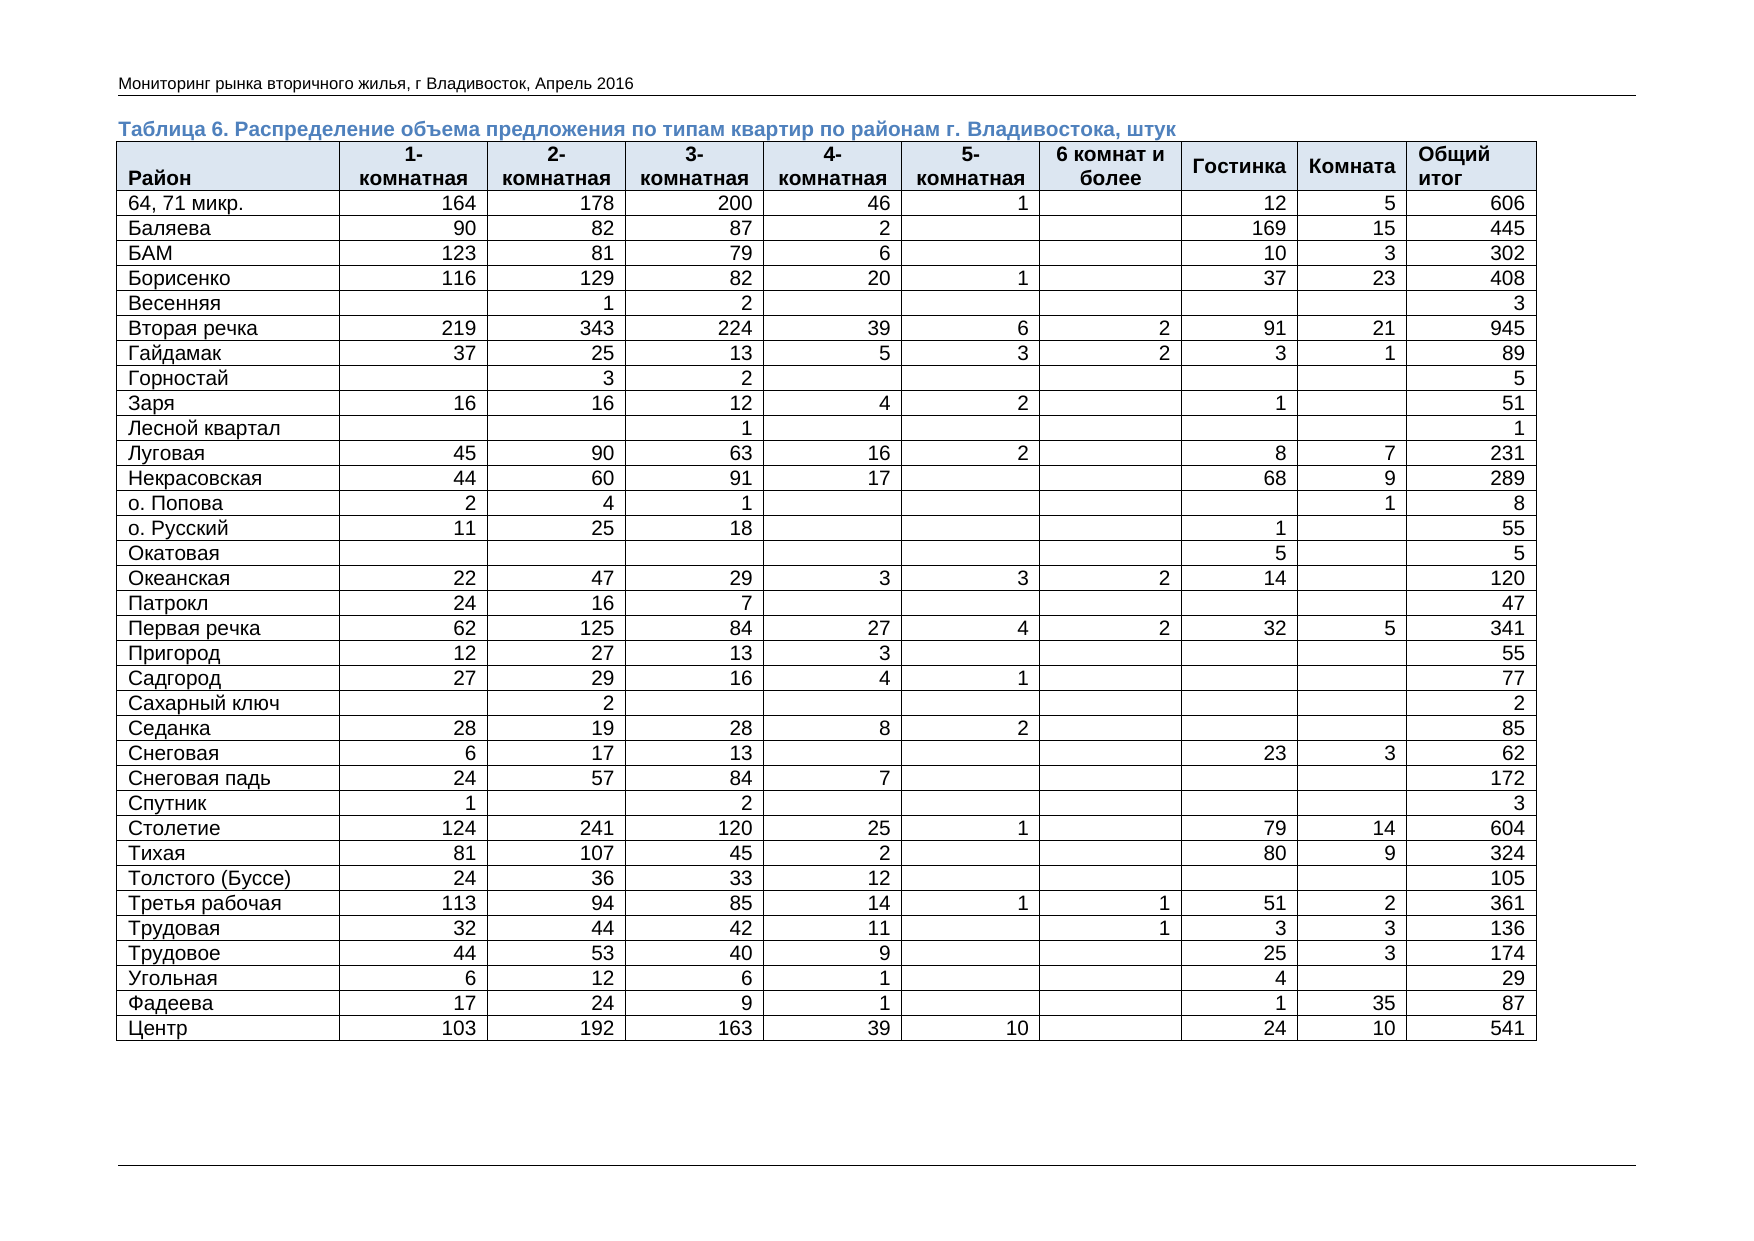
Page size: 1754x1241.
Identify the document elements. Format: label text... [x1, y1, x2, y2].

table_cell 24 [340, 766, 487, 790]
table_cell Трудовое [117, 941, 339, 965]
table_cell 1 [626, 416, 763, 440]
table_cell 606 [1407, 191, 1536, 215]
table_cell [764, 416, 901, 440]
table_cell 16 [488, 591, 625, 615]
table_cell 343 [488, 316, 625, 340]
table_cell Сахарный ключ [117, 691, 339, 715]
table_cell 2 [626, 791, 763, 815]
table_cell [902, 691, 1039, 715]
table_cell [902, 841, 1039, 865]
table_cell 28 [626, 716, 763, 740]
table_cell 2 [1040, 616, 1181, 640]
table_cell 77 [1407, 666, 1536, 690]
table_cell [340, 291, 487, 315]
table_cell 6 [340, 741, 487, 765]
table_cell [902, 291, 1039, 315]
table_cell 541 [1407, 1016, 1536, 1040]
table_cell Спутник [117, 791, 339, 815]
table_cell [1298, 666, 1406, 690]
table_cell 9 [1298, 841, 1406, 865]
table_cell [1040, 766, 1181, 790]
table_cell [1182, 641, 1297, 665]
table_cell 2 [902, 716, 1039, 740]
table_cell 84 [626, 616, 763, 640]
subtitle Таблица 6. Распределение объема предложения по типам квартир по районам г. Владивостока, штук [118, 117, 1636, 141]
table_cell 22 [340, 566, 487, 590]
table_cell 79 [626, 241, 763, 265]
table_cell Угольная [117, 966, 339, 990]
table_cell [1040, 391, 1181, 415]
table_cell 178 [488, 191, 625, 215]
table_header 6 комнат и более [1040, 142, 1181, 190]
table_cell [902, 866, 1039, 890]
table_cell 103 [340, 1016, 487, 1040]
table_cell 1 [1040, 891, 1181, 915]
table_cell [1040, 991, 1181, 1015]
table_cell 200 [626, 191, 763, 215]
table_cell Вторая речка [117, 316, 339, 340]
table_cell [1182, 691, 1297, 715]
table_cell 32 [1182, 616, 1297, 640]
table_cell 10 [1182, 241, 1297, 265]
table_cell 47 [488, 566, 625, 590]
table_cell 129 [488, 266, 625, 290]
table_cell [764, 291, 901, 315]
table_cell 8 [1182, 441, 1297, 465]
table_cell [1298, 541, 1406, 565]
table_cell 53 [488, 941, 625, 965]
table_cell [1040, 816, 1181, 840]
table_cell 302 [1407, 241, 1536, 265]
table_cell [1040, 266, 1181, 290]
table_cell [488, 791, 625, 815]
table_cell 12 [1182, 191, 1297, 215]
table_cell [764, 741, 901, 765]
table_cell 51 [1182, 891, 1297, 915]
table_cell 29 [626, 566, 763, 590]
table_cell [1040, 641, 1181, 665]
table_cell 87 [1407, 991, 1536, 1015]
table_cell 89 [1407, 341, 1536, 365]
table_cell 20 [764, 266, 901, 290]
table_cell [488, 541, 625, 565]
table_cell 7 [626, 591, 763, 615]
table_cell 27 [340, 666, 487, 690]
table_cell Столетие [117, 816, 339, 840]
table_cell 81 [488, 241, 625, 265]
table_cell [1182, 791, 1297, 815]
table_cell [764, 791, 901, 815]
table_cell [340, 541, 487, 565]
table_cell 79 [1182, 816, 1297, 840]
table_cell 2 [1040, 341, 1181, 365]
table_cell [1298, 291, 1406, 315]
table_cell 604 [1407, 816, 1536, 840]
table_cell 192 [488, 1016, 625, 1040]
table_cell 120 [626, 816, 763, 840]
table_cell 3 [902, 341, 1039, 365]
table_cell [1298, 641, 1406, 665]
table_cell [1040, 841, 1181, 865]
table_cell [1040, 441, 1181, 465]
table_cell Фадеева [117, 991, 339, 1015]
table_cell 35 [1298, 991, 1406, 1015]
table_cell 3 [902, 566, 1039, 590]
table_cell Горностай [117, 366, 339, 390]
table_cell 8 [1407, 491, 1536, 515]
table_cell 3 [1407, 791, 1536, 815]
table_cell Некрасовская [117, 466, 339, 490]
table_cell 10 [1298, 1016, 1406, 1040]
table_cell [1182, 291, 1297, 315]
table_cell 2 [764, 216, 901, 240]
table_cell [764, 591, 901, 615]
table_cell [1298, 416, 1406, 440]
table_cell 2 [626, 291, 763, 315]
table_cell [1040, 416, 1181, 440]
table_cell 36 [488, 866, 625, 890]
table_cell 1 [764, 966, 901, 990]
table_cell 1 [488, 291, 625, 315]
table_cell 23 [1298, 266, 1406, 290]
table_cell Тихая [117, 841, 339, 865]
table_cell 82 [488, 216, 625, 240]
table_cell [1298, 366, 1406, 390]
table_cell о. Попова [117, 491, 339, 515]
table_cell 3 [1298, 941, 1406, 965]
table_cell 24 [488, 991, 625, 1015]
table_cell 29 [1407, 966, 1536, 990]
table_cell [1182, 716, 1297, 740]
table_cell [1298, 866, 1406, 890]
table_cell БАМ [117, 241, 339, 265]
table_cell 15 [1298, 216, 1406, 240]
table_cell Океанская [117, 566, 339, 590]
table_cell Первая речка [117, 616, 339, 640]
table_cell 33 [626, 866, 763, 890]
table_header 1-комнатная [340, 142, 487, 190]
table_header Общий итог [1407, 142, 1536, 190]
table_cell 125 [488, 616, 625, 640]
table_cell [1040, 466, 1181, 490]
table_cell 42 [626, 916, 763, 940]
table_cell 445 [1407, 216, 1536, 240]
table_cell 224 [626, 316, 763, 340]
table_cell 5 [1298, 616, 1406, 640]
table_cell Борисенко [117, 266, 339, 290]
table_cell [902, 741, 1039, 765]
table_cell Третья рабочая [117, 891, 339, 915]
table_cell 51 [1407, 391, 1536, 415]
table_cell [1298, 391, 1406, 415]
table_cell [764, 491, 901, 515]
table_cell [1040, 1016, 1181, 1040]
table_cell 14 [1182, 566, 1297, 590]
table_cell [1298, 516, 1406, 540]
table_cell 24 [340, 866, 487, 890]
table_cell [1298, 591, 1406, 615]
table_cell 82 [626, 266, 763, 290]
table_cell 5 [764, 341, 901, 365]
table_cell [902, 466, 1039, 490]
table_cell 945 [1407, 316, 1536, 340]
table_cell [340, 416, 487, 440]
table_header 3-комнатная [626, 142, 763, 190]
table_cell 2 [902, 441, 1039, 465]
table_cell 25 [488, 516, 625, 540]
table_header Комната [1298, 142, 1406, 190]
table_cell 4 [764, 391, 901, 415]
table_cell 3 [1298, 916, 1406, 940]
table_cell [1040, 216, 1181, 240]
table_cell [626, 541, 763, 565]
table_cell 231 [1407, 441, 1536, 465]
table_cell 57 [488, 766, 625, 790]
table_cell Трудовая [117, 916, 339, 940]
table_cell 3 [1182, 916, 1297, 940]
table_cell 39 [764, 1016, 901, 1040]
table_cell 60 [488, 466, 625, 490]
table_cell [902, 216, 1039, 240]
table_cell 9 [626, 991, 763, 1015]
table_cell 6 [764, 241, 901, 265]
table_cell 10 [902, 1016, 1039, 1040]
table_cell [764, 366, 901, 390]
table_cell 2 [488, 691, 625, 715]
table_cell 324 [1407, 841, 1536, 865]
table_header 4-комнатная [764, 142, 901, 190]
table_cell [764, 541, 901, 565]
table_cell 1 [1298, 341, 1406, 365]
table_cell 7 [1298, 441, 1406, 465]
table_cell Центр [117, 1016, 339, 1040]
table_cell 27 [488, 641, 625, 665]
table_cell Снеговая [117, 741, 339, 765]
table_cell 2 [626, 366, 763, 390]
table_cell 16 [340, 391, 487, 415]
table_cell [1040, 366, 1181, 390]
table_cell 1 [902, 666, 1039, 690]
table_cell 12 [488, 966, 625, 990]
table_cell 12 [764, 866, 901, 890]
table_cell [1040, 591, 1181, 615]
table_cell 13 [626, 341, 763, 365]
table_cell Лесной квартал [117, 416, 339, 440]
table_cell 13 [626, 741, 763, 765]
table_cell 1 [1298, 491, 1406, 515]
table_cell 18 [626, 516, 763, 540]
table_cell Пригород [117, 641, 339, 665]
table_cell 90 [488, 441, 625, 465]
table_cell 120 [1407, 566, 1536, 590]
table_cell [1040, 516, 1181, 540]
table_cell [1040, 941, 1181, 965]
table_cell 219 [340, 316, 487, 340]
table_cell [1182, 366, 1297, 390]
table_cell [1040, 541, 1181, 565]
table_cell [902, 241, 1039, 265]
table_cell 91 [1182, 316, 1297, 340]
table_cell 1 [1182, 516, 1297, 540]
table_cell Седанка [117, 716, 339, 740]
table_cell [488, 416, 625, 440]
table_cell 90 [340, 216, 487, 240]
table_cell 4 [1182, 966, 1297, 990]
table_cell 408 [1407, 266, 1536, 290]
table_cell 1 [340, 791, 487, 815]
table_cell 6 [340, 966, 487, 990]
table_cell [340, 691, 487, 715]
table_cell [1040, 241, 1181, 265]
table_cell 9 [764, 941, 901, 965]
table_cell 2 [340, 491, 487, 515]
table_cell 2 [902, 391, 1039, 415]
table_cell [902, 791, 1039, 815]
table_cell 17 [764, 466, 901, 490]
table_cell 1 [902, 816, 1039, 840]
table_cell 3 [488, 366, 625, 390]
table_cell [1298, 766, 1406, 790]
table_cell 1 [902, 891, 1039, 915]
table_cell 16 [764, 441, 901, 465]
table_cell [340, 366, 487, 390]
table_cell 164 [340, 191, 487, 215]
table_cell 1 [626, 491, 763, 515]
table_cell 62 [1407, 741, 1536, 765]
table_cell 4 [488, 491, 625, 515]
table_cell 1 [1182, 391, 1297, 415]
table_cell [1182, 666, 1297, 690]
table_cell 3 [764, 641, 901, 665]
table_cell 3 [764, 566, 901, 590]
table_cell 94 [488, 891, 625, 915]
table_cell [902, 991, 1039, 1015]
table_cell [902, 516, 1039, 540]
table_cell 25 [764, 816, 901, 840]
table_cell 44 [488, 916, 625, 940]
table_cell [1040, 716, 1181, 740]
table_cell Садгород [117, 666, 339, 690]
table_cell [902, 941, 1039, 965]
table_cell [902, 766, 1039, 790]
table_cell 123 [340, 241, 487, 265]
table_cell [902, 966, 1039, 990]
table_cell [1040, 191, 1181, 215]
table_cell [1040, 791, 1181, 815]
table_cell [626, 691, 763, 715]
table_cell [1040, 741, 1181, 765]
table_cell 24 [340, 591, 487, 615]
table_cell 21 [1298, 316, 1406, 340]
table_cell 5 [1407, 366, 1536, 390]
table_cell 19 [488, 716, 625, 740]
table_cell 81 [340, 841, 487, 865]
table_cell 68 [1182, 466, 1297, 490]
table_cell 136 [1407, 916, 1536, 940]
table_cell 27 [764, 616, 901, 640]
table_cell 5 [1407, 541, 1536, 565]
table_cell [1040, 866, 1181, 890]
table_cell 16 [488, 391, 625, 415]
table_cell 4 [902, 616, 1039, 640]
table_cell 55 [1407, 516, 1536, 540]
table_cell 2 [1407, 691, 1536, 715]
table_header 5-комнатная [902, 142, 1039, 190]
table_cell 84 [626, 766, 763, 790]
table_cell [902, 541, 1039, 565]
table_cell 13 [626, 641, 763, 665]
table_cell 1 [1182, 991, 1297, 1015]
table_cell 32 [340, 916, 487, 940]
table_cell 341 [1407, 616, 1536, 640]
table_cell 3 [1298, 241, 1406, 265]
table_cell [1040, 691, 1181, 715]
table_cell о. Русский [117, 516, 339, 540]
table_cell [902, 591, 1039, 615]
table_cell 1 [1040, 916, 1181, 940]
table_cell [902, 491, 1039, 515]
table_cell 12 [626, 391, 763, 415]
table_cell 3 [1298, 741, 1406, 765]
table_cell 5 [1298, 191, 1406, 215]
table_cell 45 [626, 841, 763, 865]
table_cell 4 [764, 666, 901, 690]
table_cell [1298, 716, 1406, 740]
table_cell Толстого (Буссе) [117, 866, 339, 890]
table_cell [1182, 591, 1297, 615]
table_cell 105 [1407, 866, 1536, 890]
table_cell 25 [488, 341, 625, 365]
table_cell 6 [626, 966, 763, 990]
table_cell 241 [488, 816, 625, 840]
table_cell 9 [1298, 466, 1406, 490]
table_cell 1 [764, 991, 901, 1015]
table_cell [1040, 666, 1181, 690]
table_cell [1182, 866, 1297, 890]
table_cell 3 [1182, 341, 1297, 365]
table_cell [902, 916, 1039, 940]
table_cell 124 [340, 816, 487, 840]
table_cell 1 [1407, 416, 1536, 440]
table_cell [1298, 791, 1406, 815]
table_cell [1182, 766, 1297, 790]
table_cell 80 [1182, 841, 1297, 865]
table_cell [902, 416, 1039, 440]
table_cell [1040, 291, 1181, 315]
table_cell 5 [1182, 541, 1297, 565]
table_cell Баляева [117, 216, 339, 240]
table_cell 14 [764, 891, 901, 915]
table_cell 25 [1182, 941, 1297, 965]
table_cell 107 [488, 841, 625, 865]
table_cell 11 [340, 516, 487, 540]
table_cell 2 [1040, 316, 1181, 340]
table_cell 85 [1407, 716, 1536, 740]
table_cell 3 [1407, 291, 1536, 315]
table_header Район [117, 142, 339, 190]
table_cell 14 [1298, 816, 1406, 840]
table_cell [1298, 691, 1406, 715]
table_cell [1298, 566, 1406, 590]
table_cell 17 [340, 991, 487, 1015]
table_cell 91 [626, 466, 763, 490]
table_cell 87 [626, 216, 763, 240]
table_cell [764, 516, 901, 540]
table_cell 7 [764, 766, 901, 790]
table_cell 45 [340, 441, 487, 465]
table_cell 17 [488, 741, 625, 765]
table_cell 16 [626, 666, 763, 690]
table_cell 23 [1182, 741, 1297, 765]
table_cell 85 [626, 891, 763, 915]
table_cell 2 [1040, 566, 1181, 590]
table_header Гостинка [1182, 142, 1297, 190]
table_cell [902, 366, 1039, 390]
table_cell 44 [340, 466, 487, 490]
table_cell 39 [764, 316, 901, 340]
table_cell 163 [626, 1016, 763, 1040]
table_cell 40 [626, 941, 763, 965]
table_cell 37 [1182, 266, 1297, 290]
table_cell 46 [764, 191, 901, 215]
table_cell Снеговая падь [117, 766, 339, 790]
table_cell Окатовая [117, 541, 339, 565]
table_cell 37 [340, 341, 487, 365]
table_cell 62 [340, 616, 487, 640]
table_cell 29 [488, 666, 625, 690]
table_cell 174 [1407, 941, 1536, 965]
table_cell 2 [764, 841, 901, 865]
table_cell Весенняя [117, 291, 339, 315]
table_cell [1298, 966, 1406, 990]
table_cell 28 [340, 716, 487, 740]
table_cell 116 [340, 266, 487, 290]
table_cell [902, 641, 1039, 665]
table_cell 44 [340, 941, 487, 965]
table_cell [1182, 491, 1297, 515]
table_cell 55 [1407, 641, 1536, 665]
table_cell Патрокл [117, 591, 339, 615]
table_cell 63 [626, 441, 763, 465]
table_cell 113 [340, 891, 487, 915]
table_cell 47 [1407, 591, 1536, 615]
table_cell [1182, 416, 1297, 440]
table_cell 2 [1298, 891, 1406, 915]
table_cell 11 [764, 916, 901, 940]
table_cell Заря [117, 391, 339, 415]
table_cell Гайдамак [117, 341, 339, 365]
table_cell 12 [340, 641, 487, 665]
table_cell 289 [1407, 466, 1536, 490]
table_cell 8 [764, 716, 901, 740]
table_cell 169 [1182, 216, 1297, 240]
table_cell Луговая [117, 441, 339, 465]
table_cell [1040, 966, 1181, 990]
table_cell 24 [1182, 1016, 1297, 1040]
table_cell 1 [902, 191, 1039, 215]
table_cell 361 [1407, 891, 1536, 915]
table_cell 64, 71 микр. [117, 191, 339, 215]
table_cell 172 [1407, 766, 1536, 790]
table_header 2-комнатная [488, 142, 625, 190]
table_cell [1040, 491, 1181, 515]
table_cell [764, 691, 901, 715]
table_cell 6 [902, 316, 1039, 340]
table_cell 1 [902, 266, 1039, 290]
